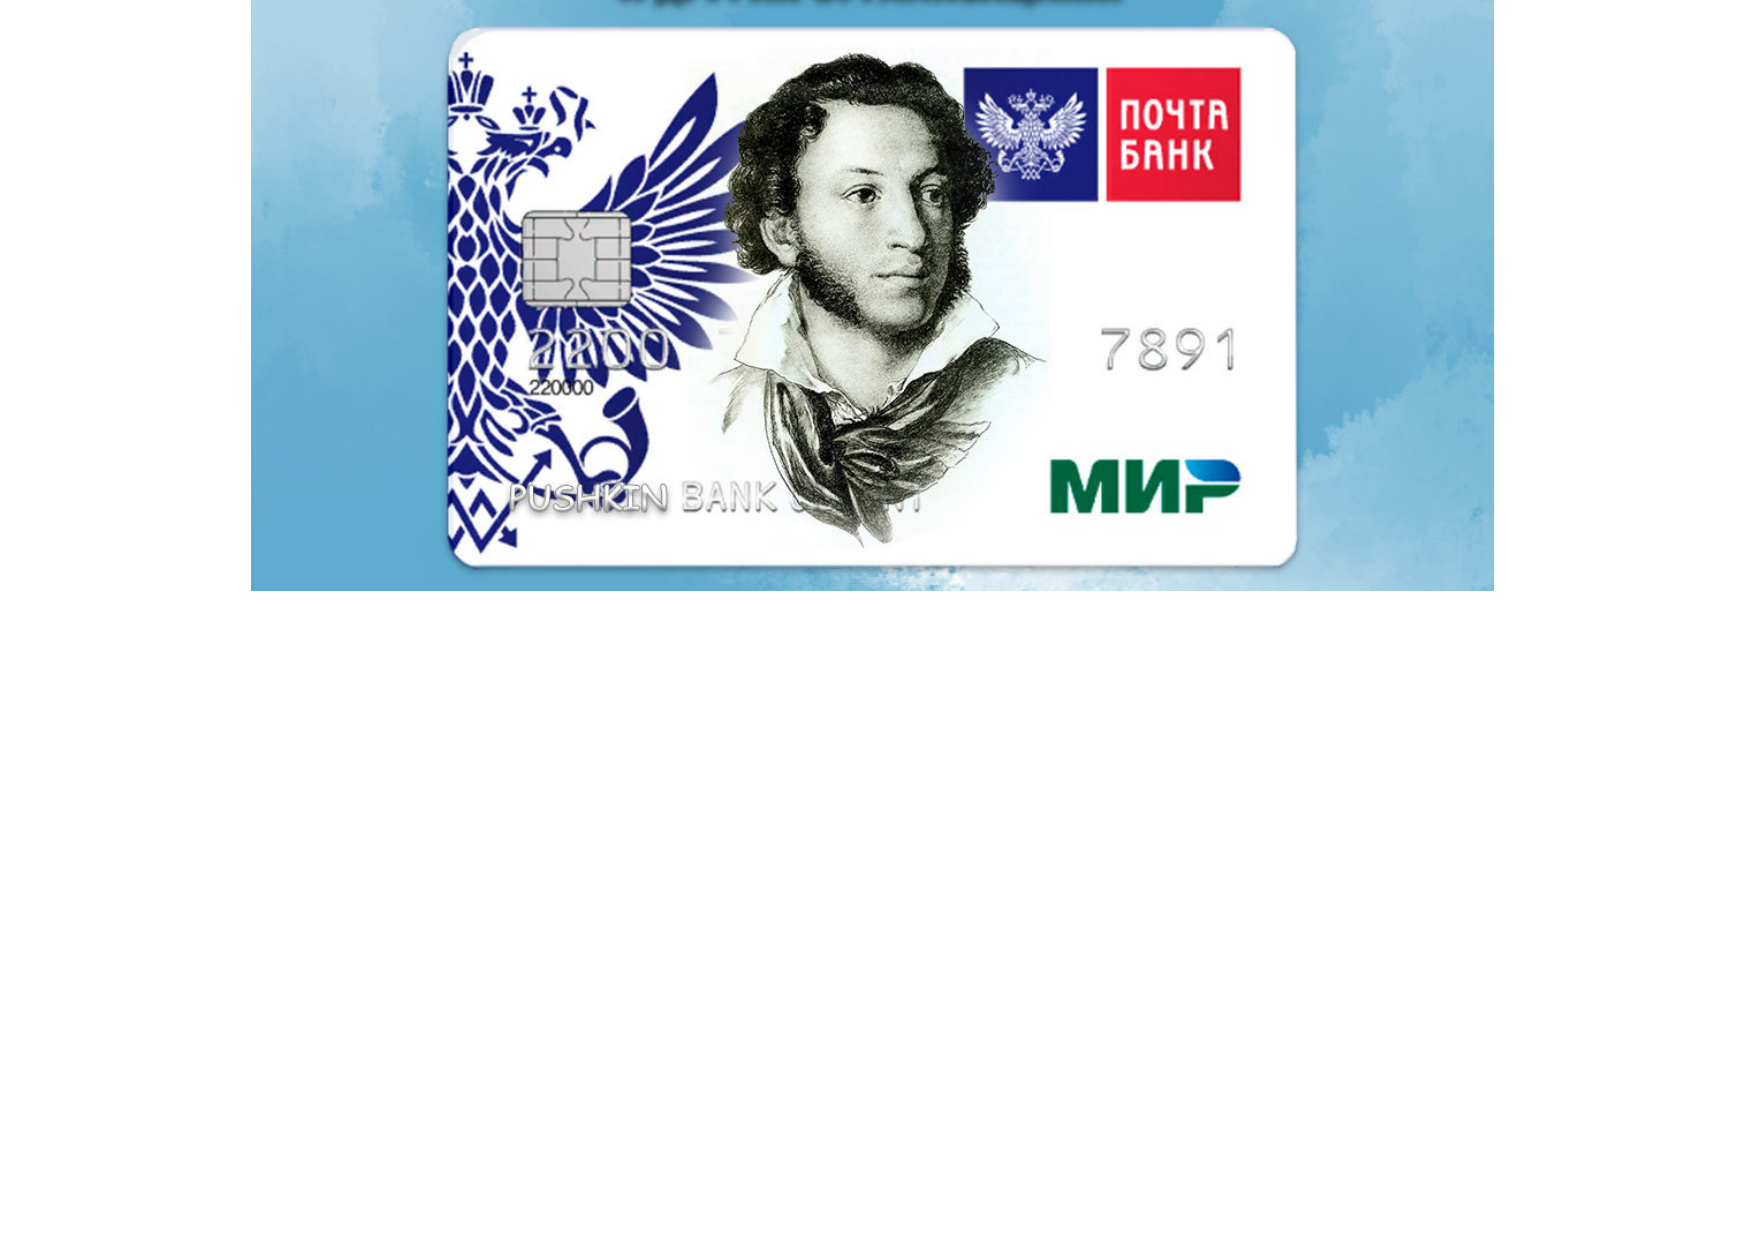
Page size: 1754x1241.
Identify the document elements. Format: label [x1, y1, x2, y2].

picture [251, 0, 1495, 591]
